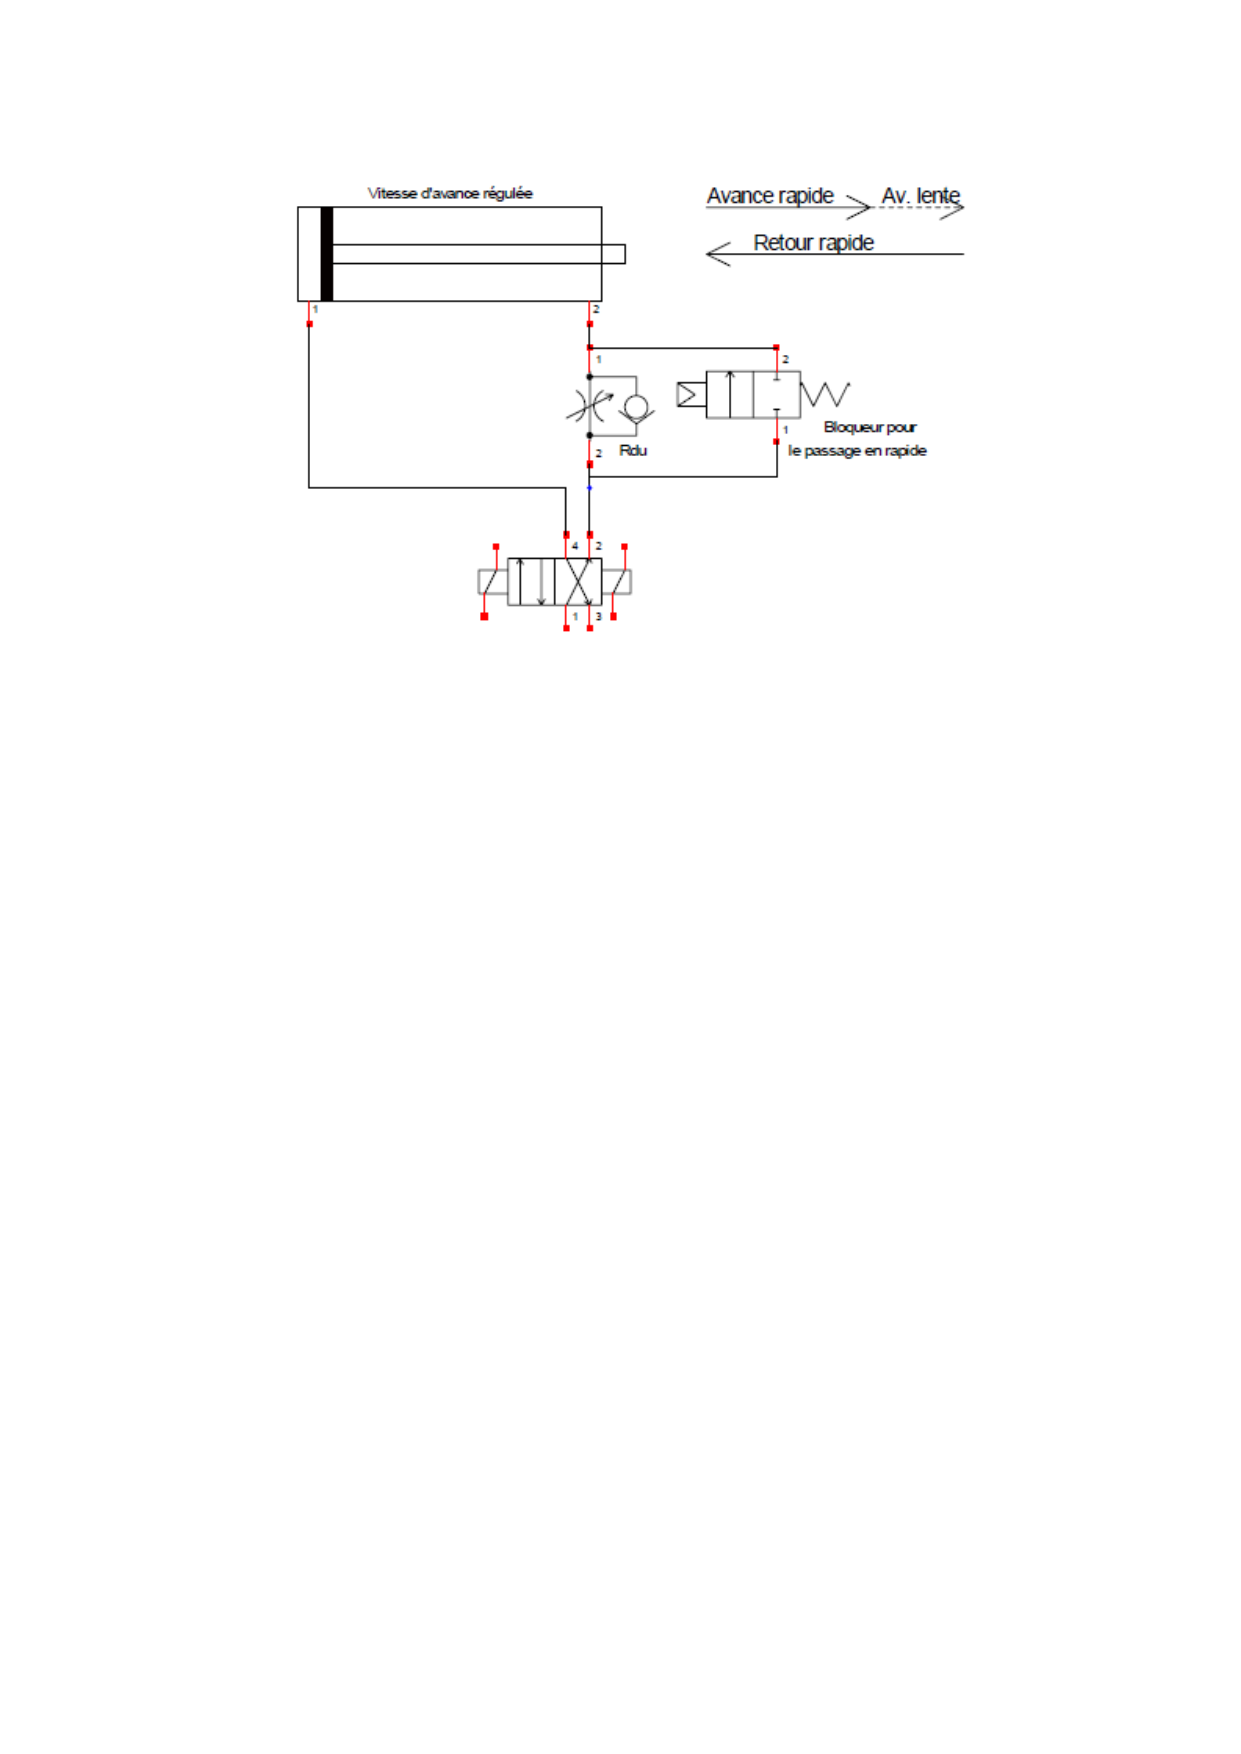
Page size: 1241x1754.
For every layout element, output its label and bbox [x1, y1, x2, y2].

picture [263, 147, 977, 652]
